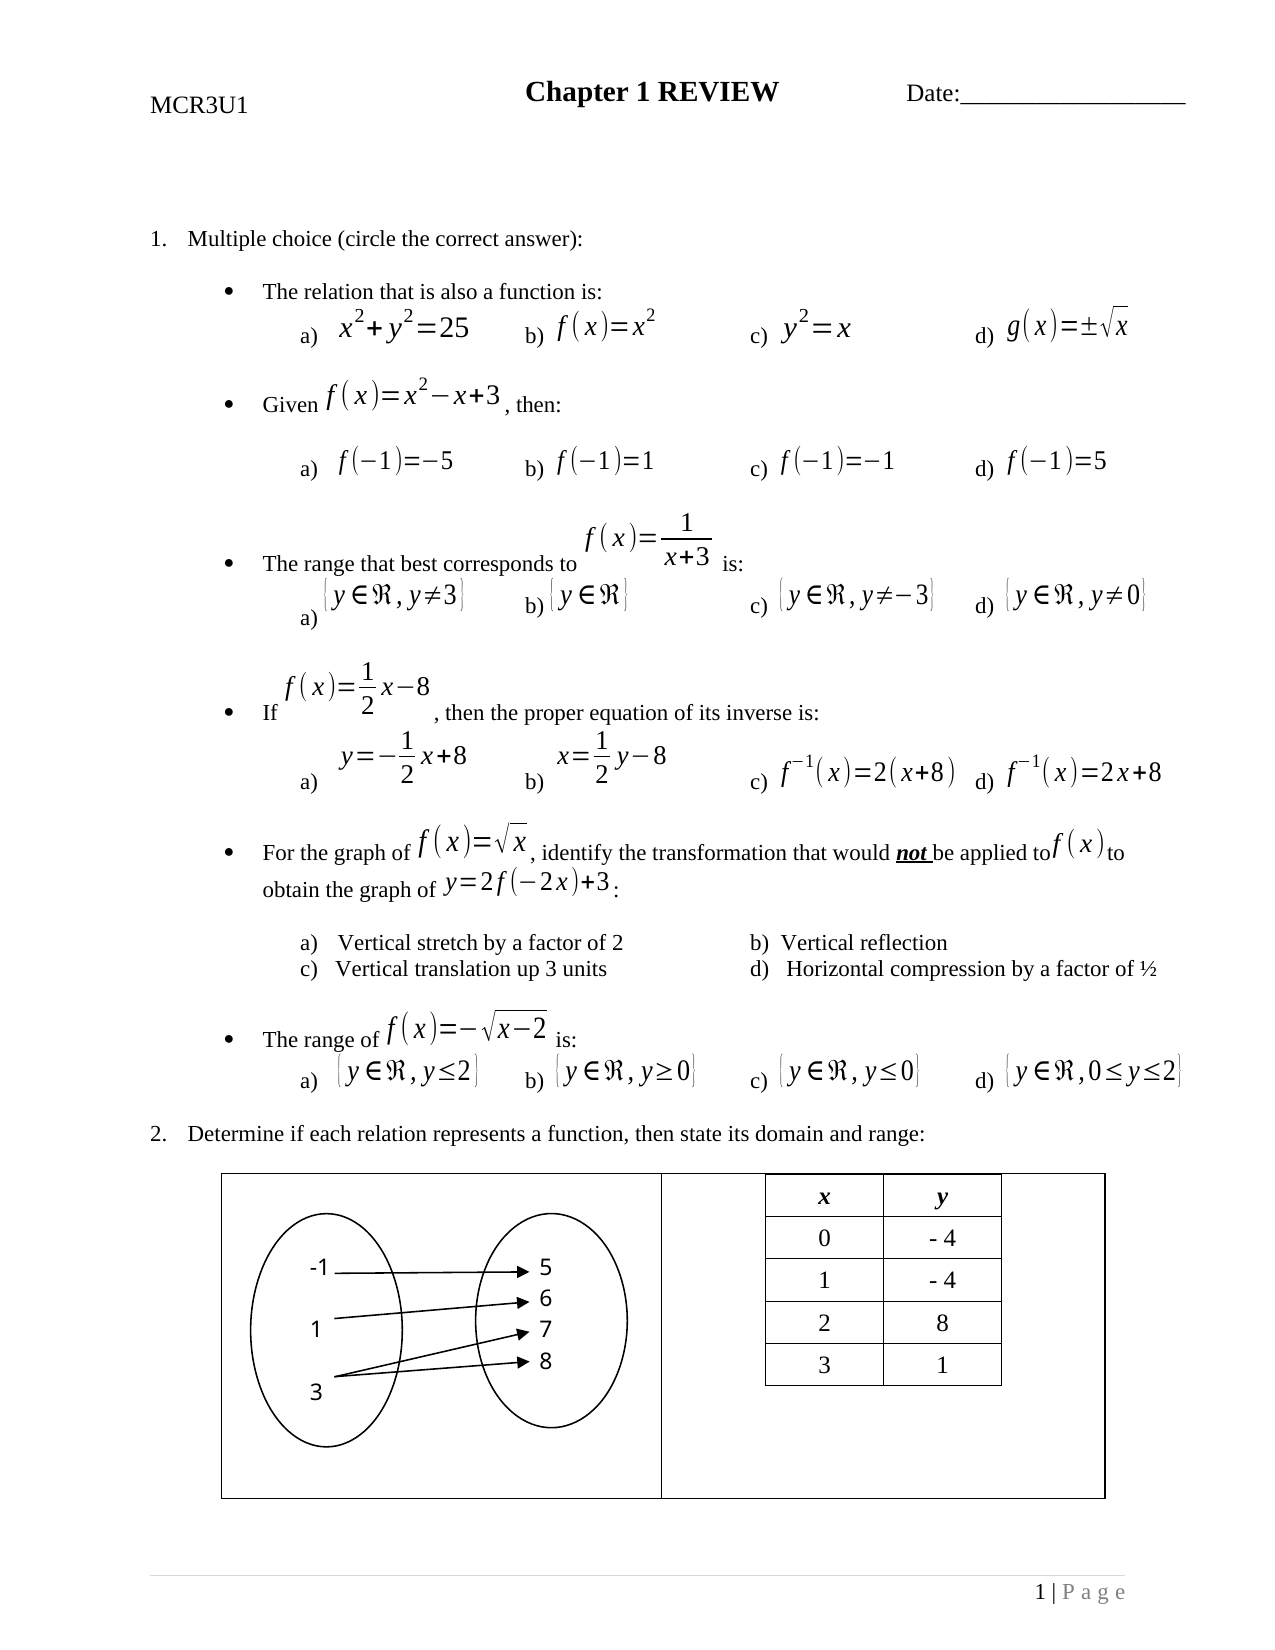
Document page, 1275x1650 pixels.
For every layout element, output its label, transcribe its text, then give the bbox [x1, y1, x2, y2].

text a) b) c) d) [150, 577, 1125, 630]
list The range of is: [225, 1008, 1125, 1052]
list For the graph of , identify the transformation that would not be applied toto obtain the graph of : [225, 821, 1125, 902]
list If , then the proper equation of its inverse is: [225, 656, 1125, 725]
list b) c) d) [300, 725, 1200, 794]
table_header [222, 1174, 661, 1497]
list Determine if each relation represents a function, then state its domain and range: [150, 1120, 1125, 1146]
list b) c) d) [300, 304, 1209, 348]
list Given , then: [225, 375, 1125, 417]
list b) c) d) [300, 1052, 1191, 1094]
list Vertical stretch by a factor of 2 b) Vertical reflection [300, 929, 1200, 955]
text c) Vertical translation up 3 units d) Horizontal compression by a factor of ½ [300, 955, 1209, 982]
list The range that best corresponds to is: [225, 508, 1125, 577]
list Multiple choice (circle the correct answer): [150, 225, 1125, 251]
list b) c) d) [300, 444, 1125, 481]
list The relation that is also a function is: [225, 278, 1125, 304]
table_header [662, 1174, 1104, 1497]
